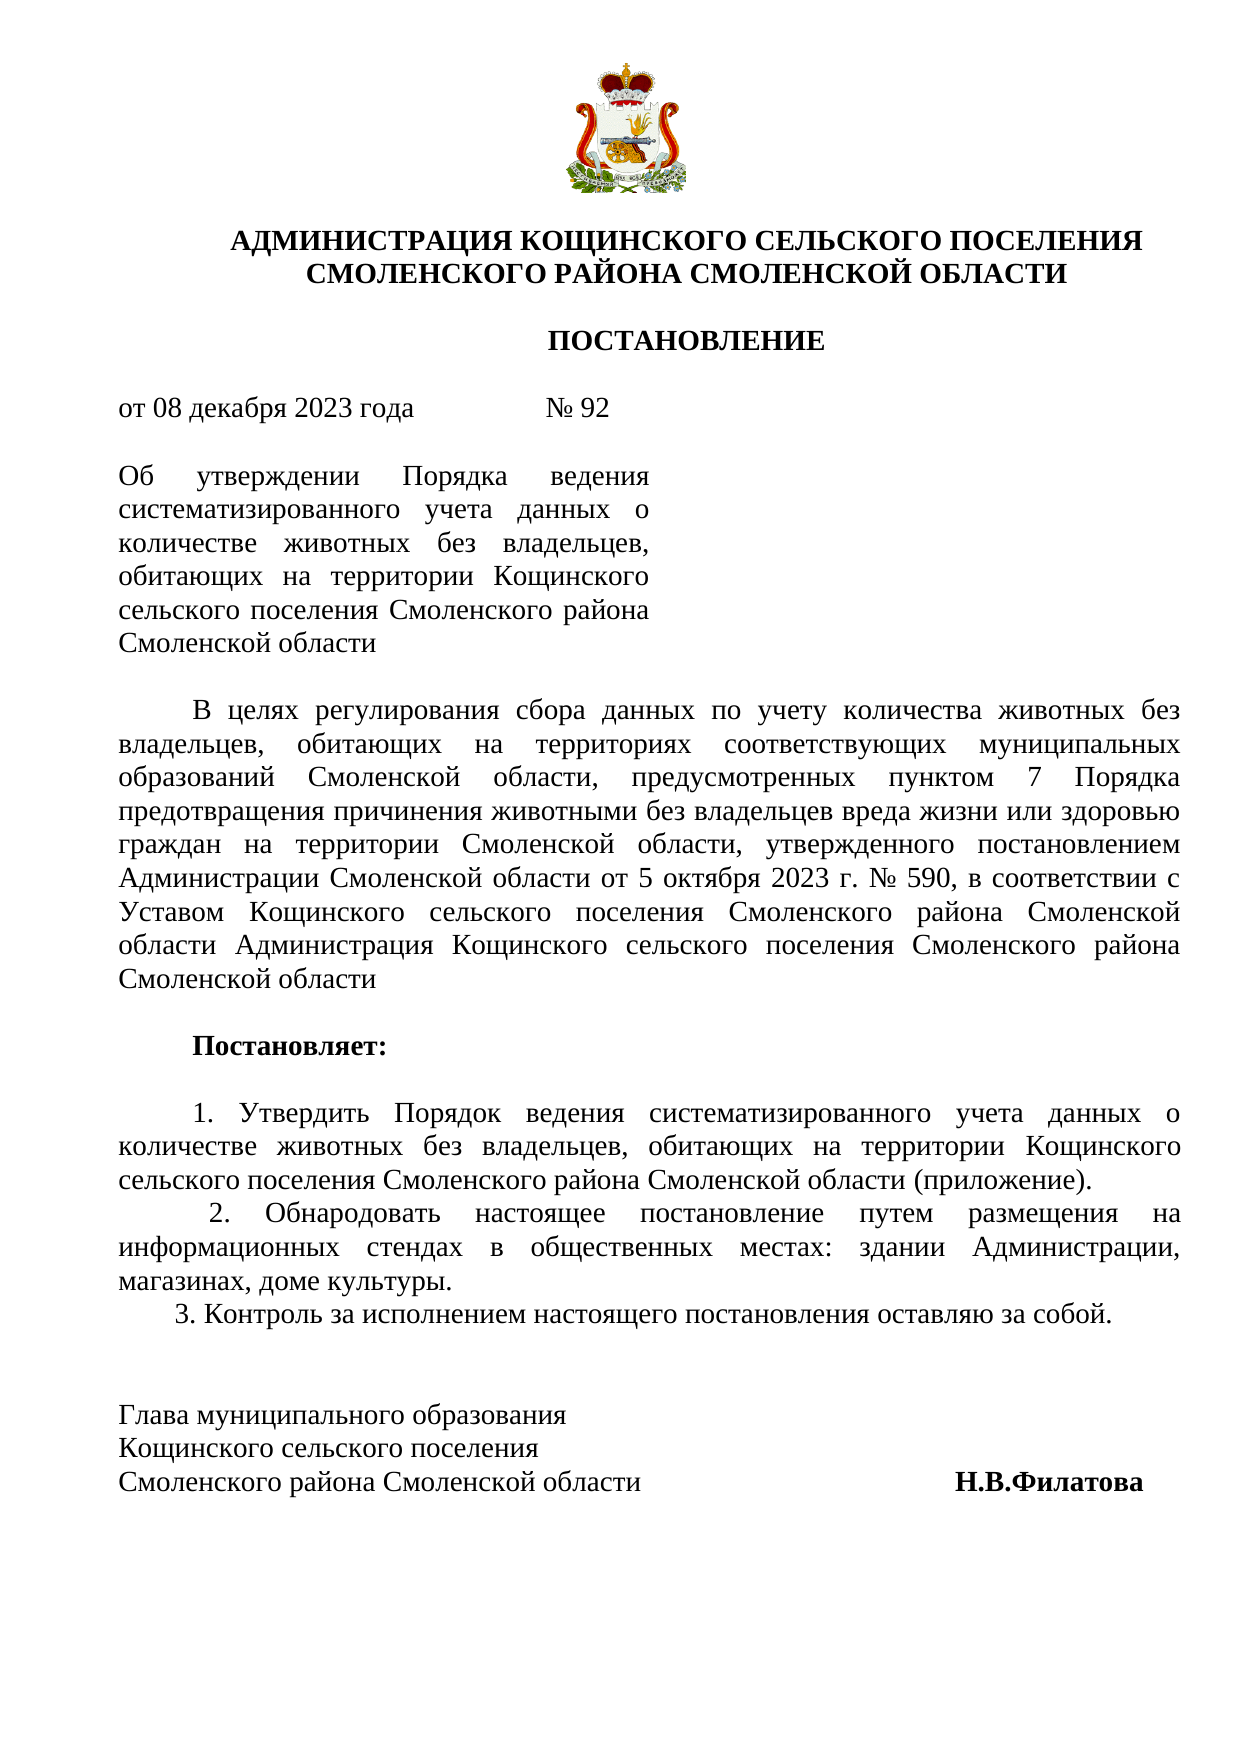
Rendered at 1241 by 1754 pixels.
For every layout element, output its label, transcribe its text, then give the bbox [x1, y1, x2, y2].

text от 08 декабря 2023 года № 92 [118, 391, 1181, 424]
text 1. Утвердить Порядок ведения систематизированного учета данных о количестве животных без владельцев, обитающих на территории Кощинского сельского поселения Смоленского района Смоленской области (приложение). [118, 1095, 1181, 1196]
text СМОЛЕНСКОГО РАЙОНА СМОЛЕНСКОЙ ОБЛАСТИ [118, 256, 1181, 290]
text Глава муниципального образования [118, 1397, 1181, 1430]
text Об утверждении Порядка ведения систематизированного учета данных о количестве животных без владельцев, обитающих на территории Кощинского сельского поселения Смоленского района Смоленской области [118, 458, 650, 659]
text 3. Контроль за исполнением настоящего постановления оставляю за собой. [118, 1296, 1181, 1330]
picture [564, 61, 686, 193]
text Кощинского сельского поселения [118, 1430, 1181, 1464]
text В целях регулирования сбора данных по учету количества животных без владельцев, обитающих на территориях соответствующих муниципальных образований Смоленской области, предусмотренных пунктом 7 Порядка предотвращения причинения животными без владельцев вреда жизни или здоровью граждан на территории Смоленской области, утвержденного постановлением Администрации Смоленской области от 5 октября 2023 г. № 590, в соответствии с Уставом Кощинского сельского поселения Смоленского района Смоленской области Администрация Кощинского сельского поселения Смоленского района Смоленской области [118, 692, 1181, 994]
text Смоленского района Смоленской области Н.В.Филатова [118, 1464, 1181, 1497]
text Постановляет: [118, 1028, 1181, 1061]
text ПОСТАНОВЛЕНИЕ [118, 323, 1181, 357]
text 2. Обнародовать настоящее постановление путем размещения на информационных стендах в общественных местах: здании Администрации, магазинах, доме культуры. [118, 1196, 1181, 1296]
text АДМИНИСТРАЦИЯ КОЩИНСКОГО СЕЛЬСКОГО ПОСЕЛЕНИЯ [118, 223, 1181, 256]
